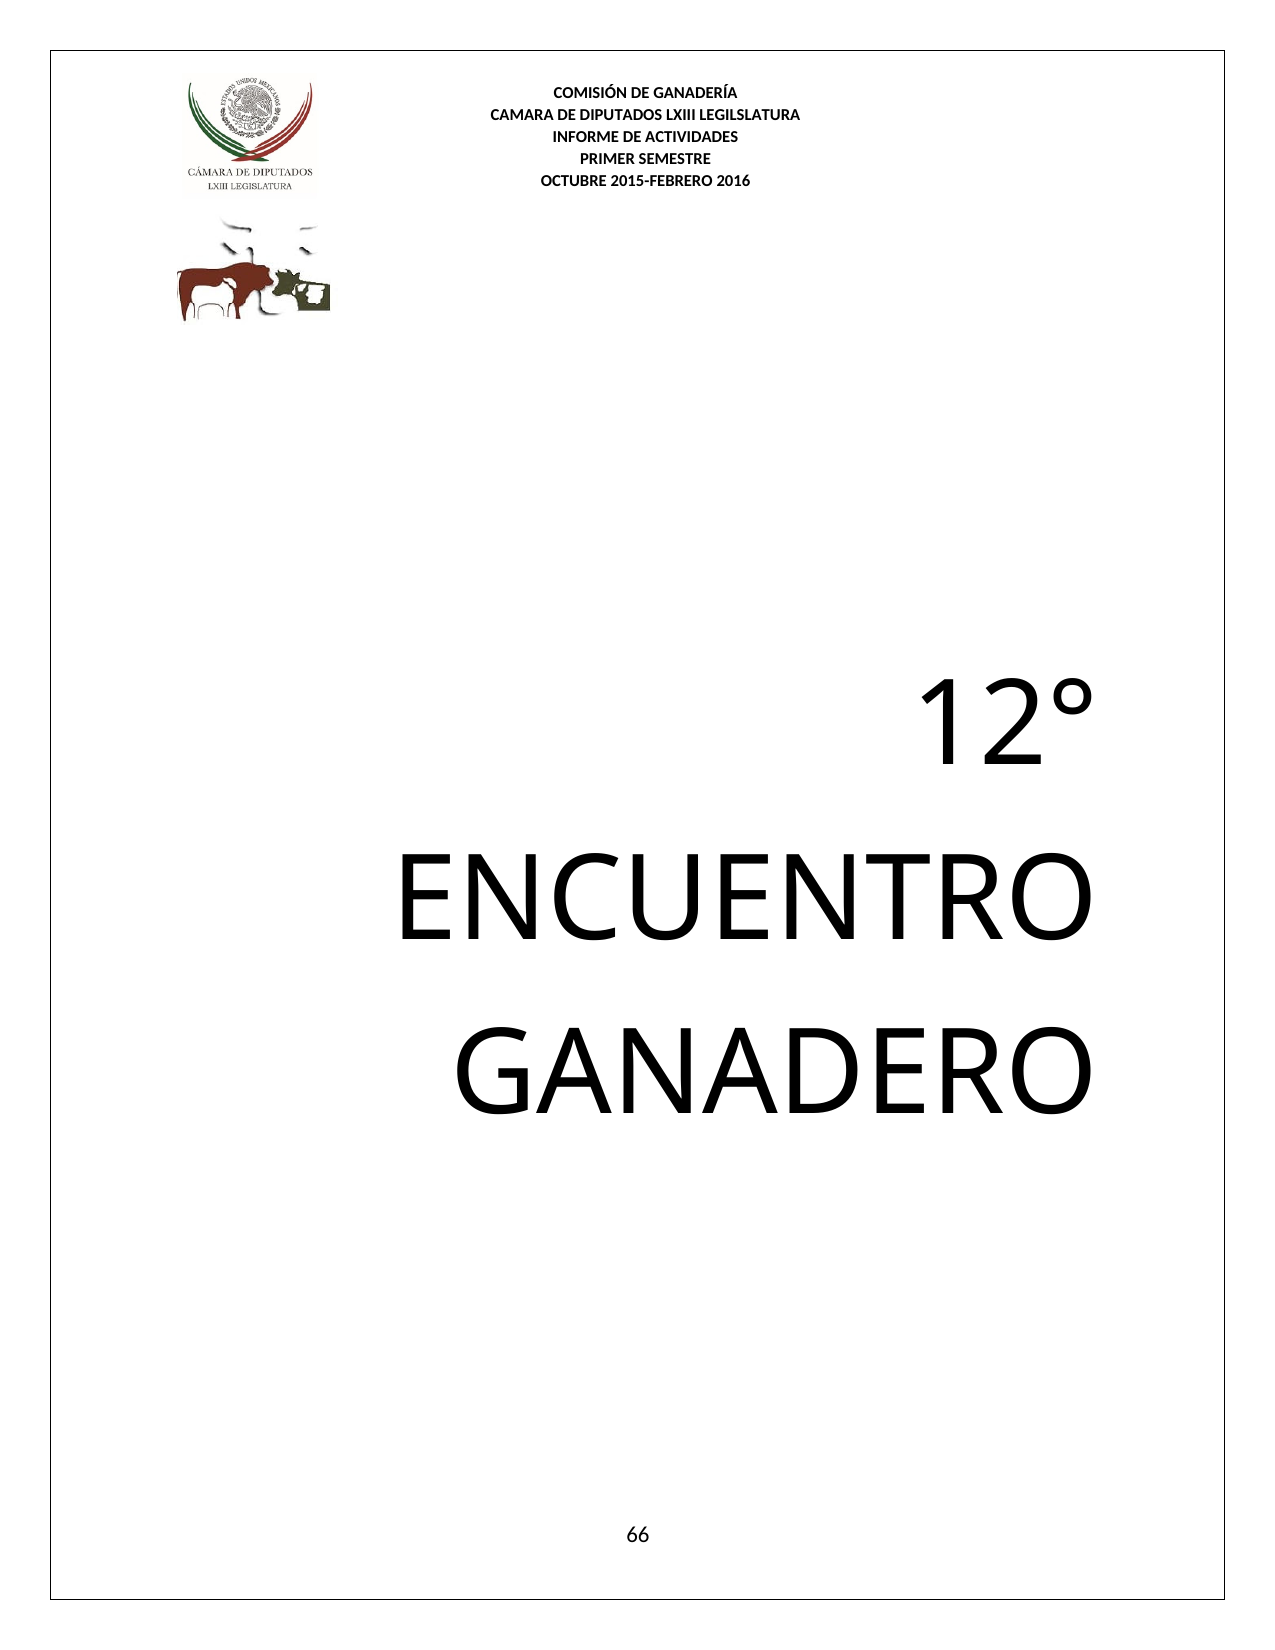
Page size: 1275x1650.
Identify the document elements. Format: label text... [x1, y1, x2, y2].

picture [177, 73, 338, 325]
text 12° ENCUENTRO GANADERO [177, 637, 1098, 1149]
